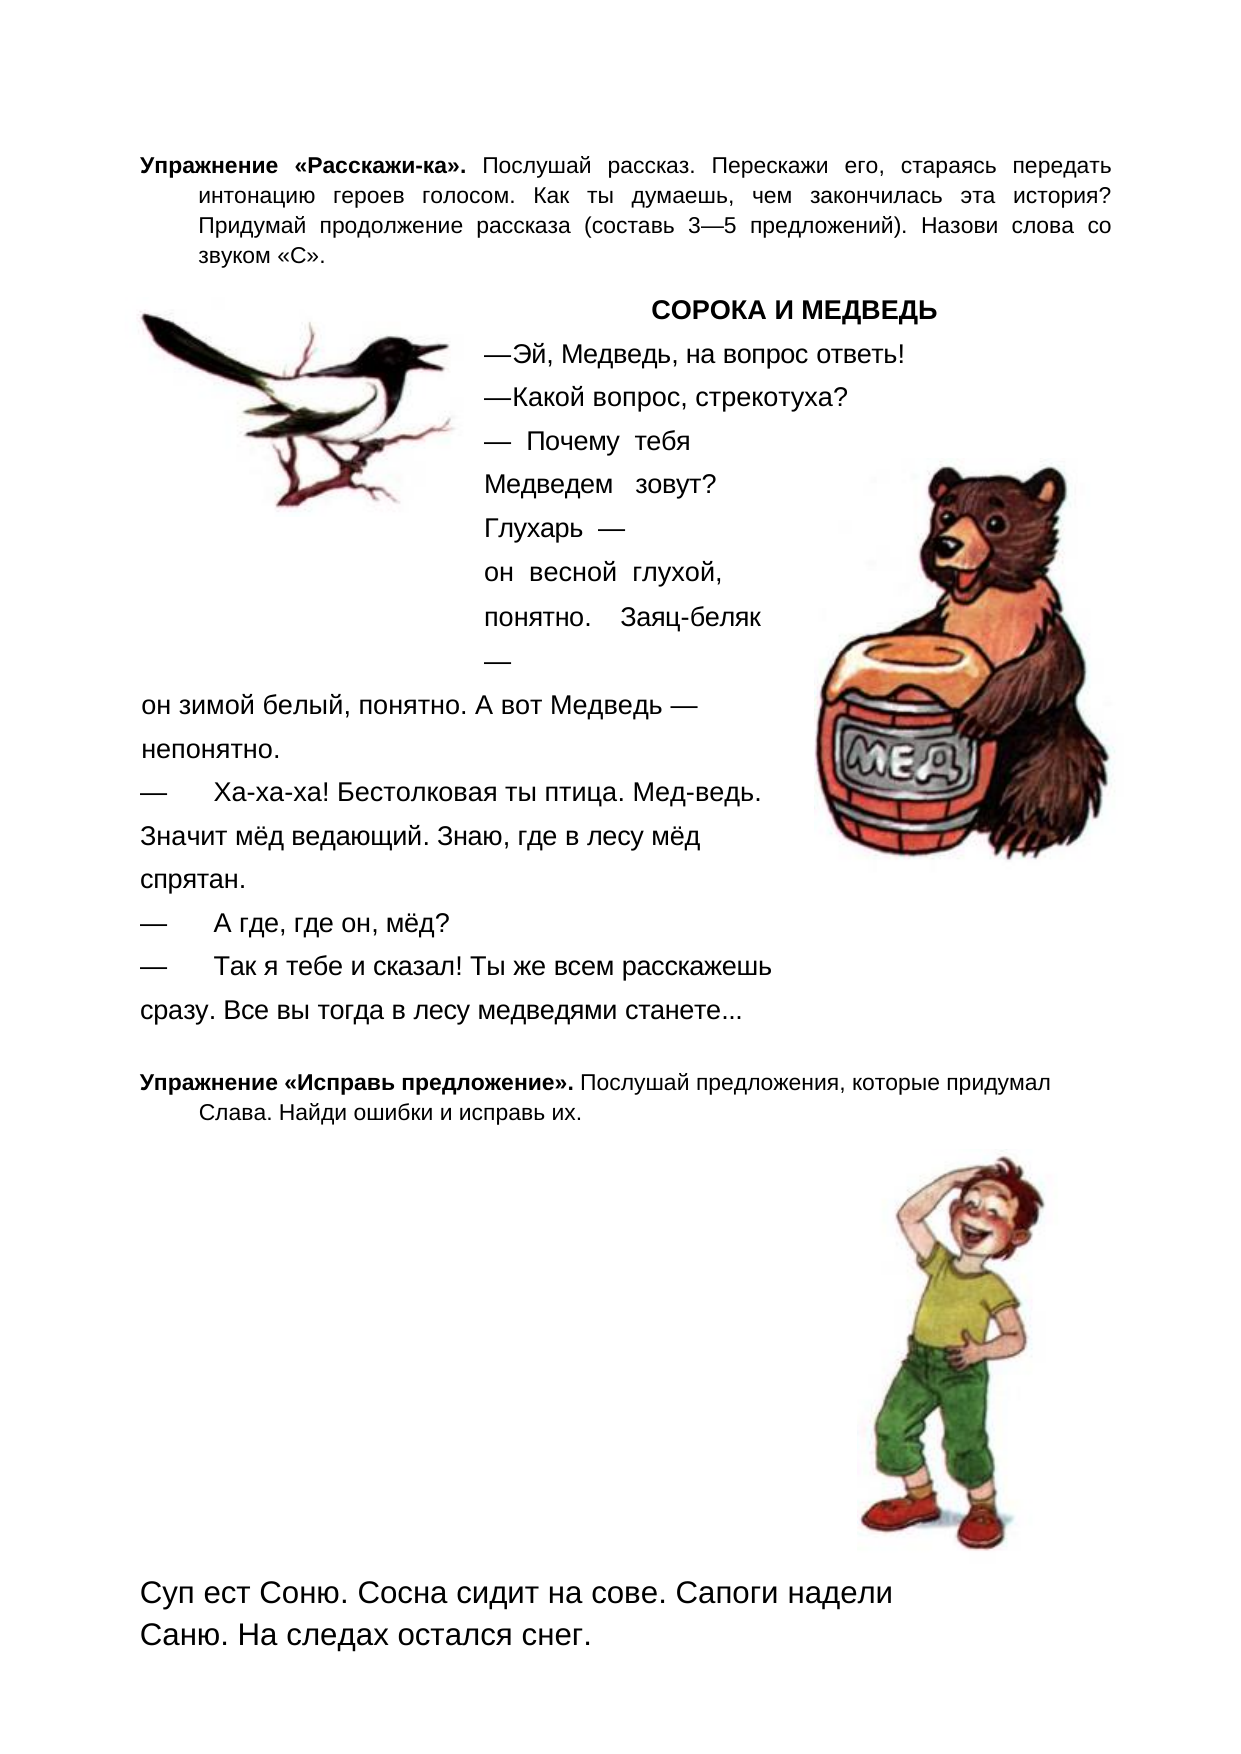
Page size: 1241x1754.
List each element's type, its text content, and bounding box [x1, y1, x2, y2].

list Какой вопрос, стрекотуха? [484, 372, 1112, 416]
text он весной глухой, понятно. Заяц-беляк — [484, 546, 814, 680]
picture [814, 458, 1125, 880]
list Эй, Медведь, на вопрос ответь! [484, 328, 1112, 372]
picture [124, 297, 465, 517]
text он зимой белый, понятно. А вот Медведь — непонятно. [141, 680, 814, 767]
list Ха-ха-ха! Бестолковая ты птица. Мед-ведь. Значит мёд ведающий. Знаю, где в лесу мёд спрятан. [140, 767, 822, 897]
list А где, где он, мёд? [140, 897, 1112, 941]
picture [857, 1149, 1072, 1571]
text Упражнение «Исправь предложение». Послушай предложения, которые придумал Слава. Найди ошибки и исправь их. [139, 1066, 1112, 1126]
text Упражнение «Расскажи-ка». Послушай рассказ. Перескажи его, стараясь передать интонацию героев голосом. Как ты думаешь, чем закончилась эта история? Придумай продолжение рассказа (составь 3—5 предложений). Назови слова со звуком «С». [140, 150, 1112, 270]
text Суп ест Соню. Сосна сидит на сове. Сапоги надели Саню. На следах остался снег. [139, 1136, 908, 1653]
text СОРОКА И МЕДВЕДЬ [651, 285, 1112, 328]
text — Почему тебя Медведем зовут? Глухарь — [484, 416, 1112, 546]
list Так я тебе и сказал! Ты же всем расскажешь сразу. Все вы тогда в лесу медведями станете... [140, 941, 822, 1028]
